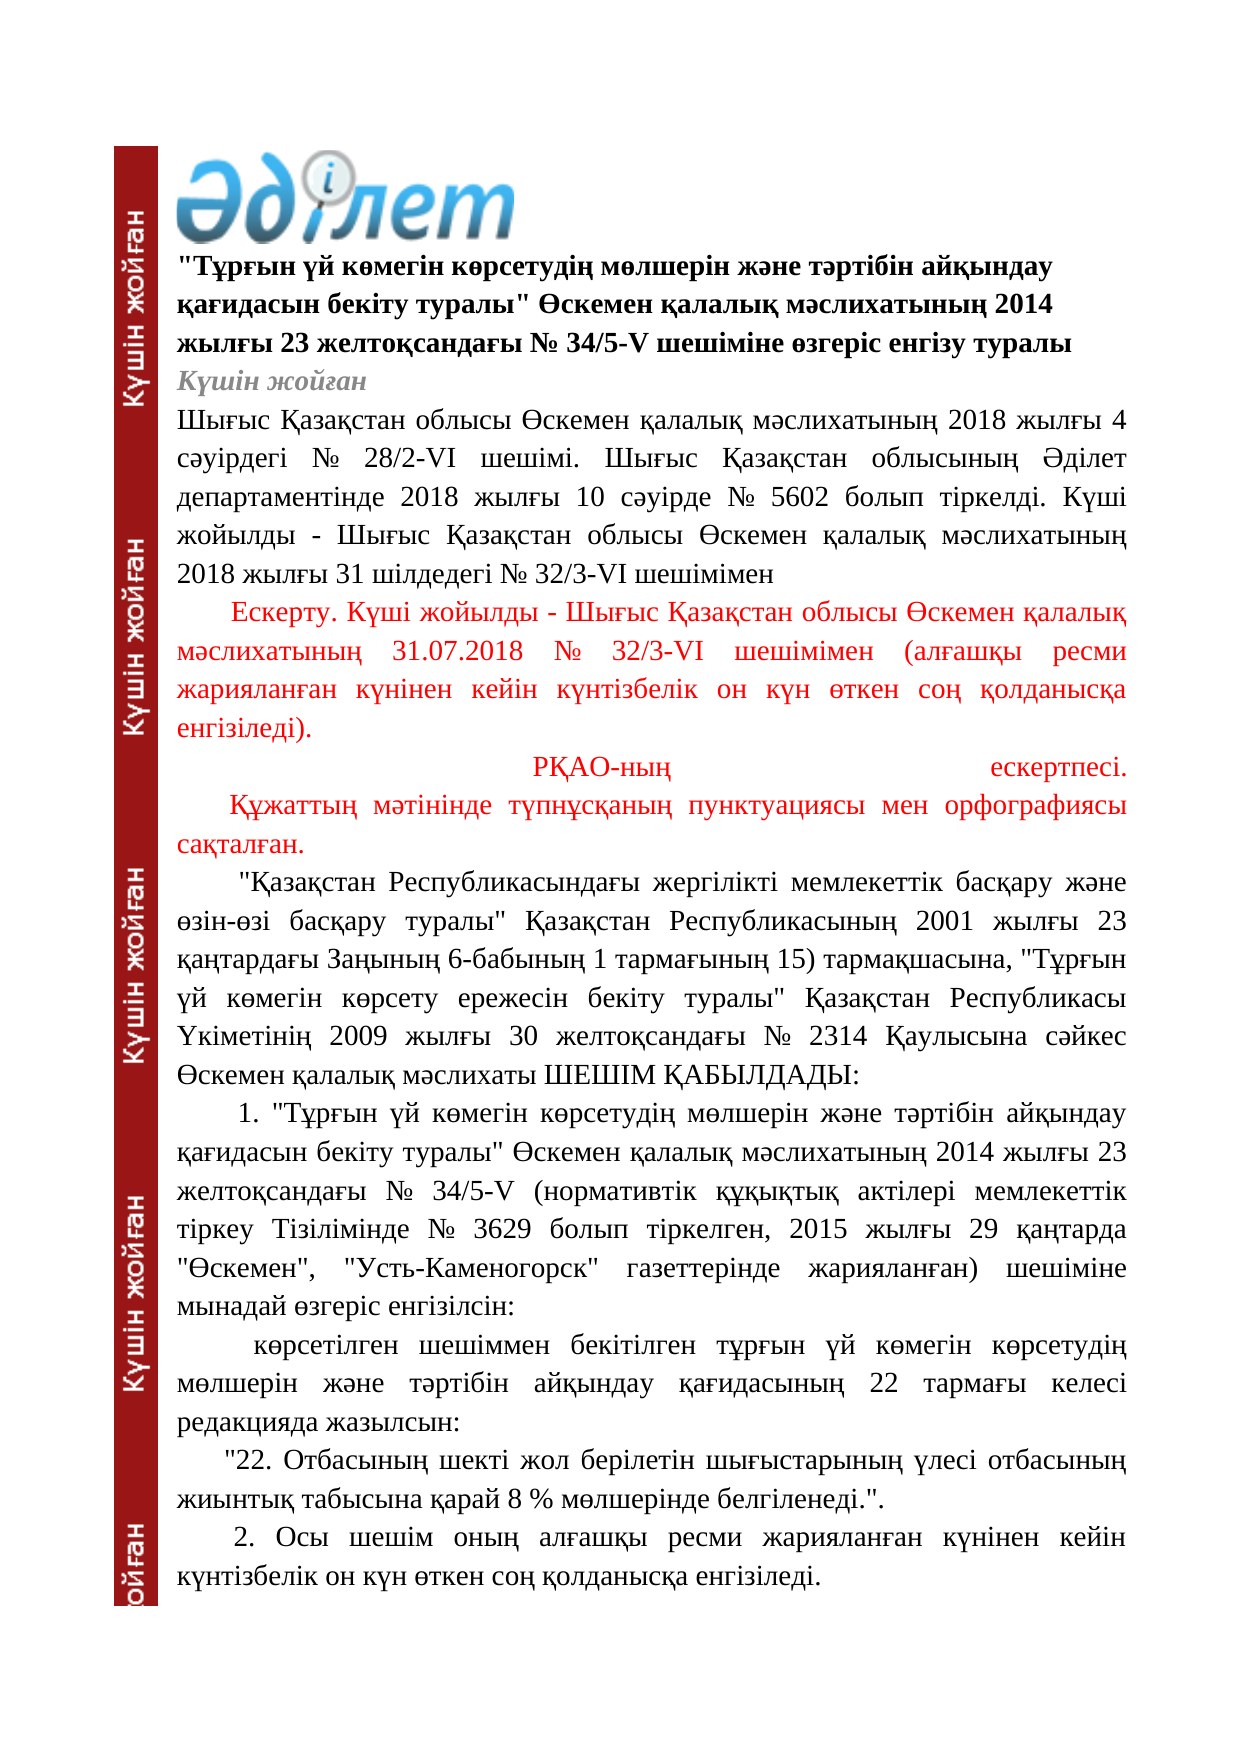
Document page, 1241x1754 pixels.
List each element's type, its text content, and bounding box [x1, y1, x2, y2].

picture [114, 1514, 158, 1519]
picture [114, 859, 158, 864]
text 1. "Тұрғын үй көмегін көрсетудің мөлшерін және тәртібін айқындау қағидасын бекіту туралы" Өскемен қалалық мәслихатының 2014 жылғы 23 желтоқсандағы № 34/5-V (нормативтік құқықтық актілері мемлекеттік тіркеу Тізілімінде № 3629 болып тіркелген, 2015 жылғы 29 қаңтарда "Өскемен", "Усть-Каменогорск" газеттерінде жарияланған) шешіміне мынадай өзгеріс енгізілсін: [112, 1096, 1128, 1322]
text "Тұрғын үй көмегін көрсетудің мөлшерін және тәртібін айқындау қағидасын бекіту туралы" Өскемен қалалық мәслихатының 2014 жылғы 23 желтоқсандағы № 34/5-V шешіміне өзгеріс енгізу туралы [112, 248, 1128, 358]
picture [114, 589, 158, 594]
picture [114, 146, 158, 248]
text "22. Отбасының шекті жол берілетін шығыстарының үлесі отбасының жиынтық табысына қарай 8 % мөлшерінде белгіленеді.". [112, 1442, 1128, 1514]
picture [114, 1592, 158, 1606]
text Ескерту. Күші жойылды - Шығыс Қазақстан облысы Өскемен қалалық мәслихатының 31.07.2018 № 32/3-VI шешімімен (алғашқы ресми жарияланған күнінен кейін күнтізбелік он күн өткен соң қолданысқа енгізіледі). РҚАО-ның ескертпесі. Құжаттың мәтінінде түпнұсқаның пунктуациясы мен орфографиясы сақталған. [112, 594, 1128, 859]
text "Қазақстан Республикасындағы жергілікті мемлекеттік басқару және өзін-өзі басқару туралы" Қазақстан Республикасының 2001 жылғы 23 қаңтардағы Заңының 6-бабының 1 тармағының 15) тармақшасына, "Тұрғын үй көмегін көрсету ережесін бекіту туралы" Қазақстан Республикасы Үкіметінің 2009 жылғы 30 желтоқсандағы № 2314 Қаулысына сәйкес Өскемен қалалық мәслихаты ШЕШІМ ҚАБЫЛДАДЫ: [112, 864, 1128, 1091]
picture [114, 1091, 158, 1096]
picture [114, 397, 158, 402]
text 2. Осы шешім оның алғашқы ресми жарияланған күнінен кейін күнтізбелік он күн өткен соң қолданысқа енгізіледі. [112, 1519, 1128, 1592]
text көрсетілген шешіммен бекітілген тұрғын үй көмегін көрсетудің мөлшерін және тәртібін айқындау қағидасының 22 тармағы келесі редакцияда жазылсын: [112, 1327, 1128, 1437]
picture [114, 1437, 158, 1442]
picture [114, 358, 158, 363]
text Шығыс Қазақстан облысы Өскемен қалалық мәслихатының 2018 жылғы 4 сәуірдегі № 28/2-VI шешімі. Шығыс Қазақстан облысының Әділет департаментінде 2018 жылғы 10 сәуірде № 5602 болып тіркелді. Күші жойылды - Шығыс Қазақстан облысы Өскемен қалалық мәслихатының 2018 жылғы 31 шілдедегі № 32/3-VI шешімімен [112, 402, 1128, 589]
picture [114, 1322, 158, 1327]
text Күшін жойған [112, 363, 1128, 397]
picture [176, 150, 515, 244]
